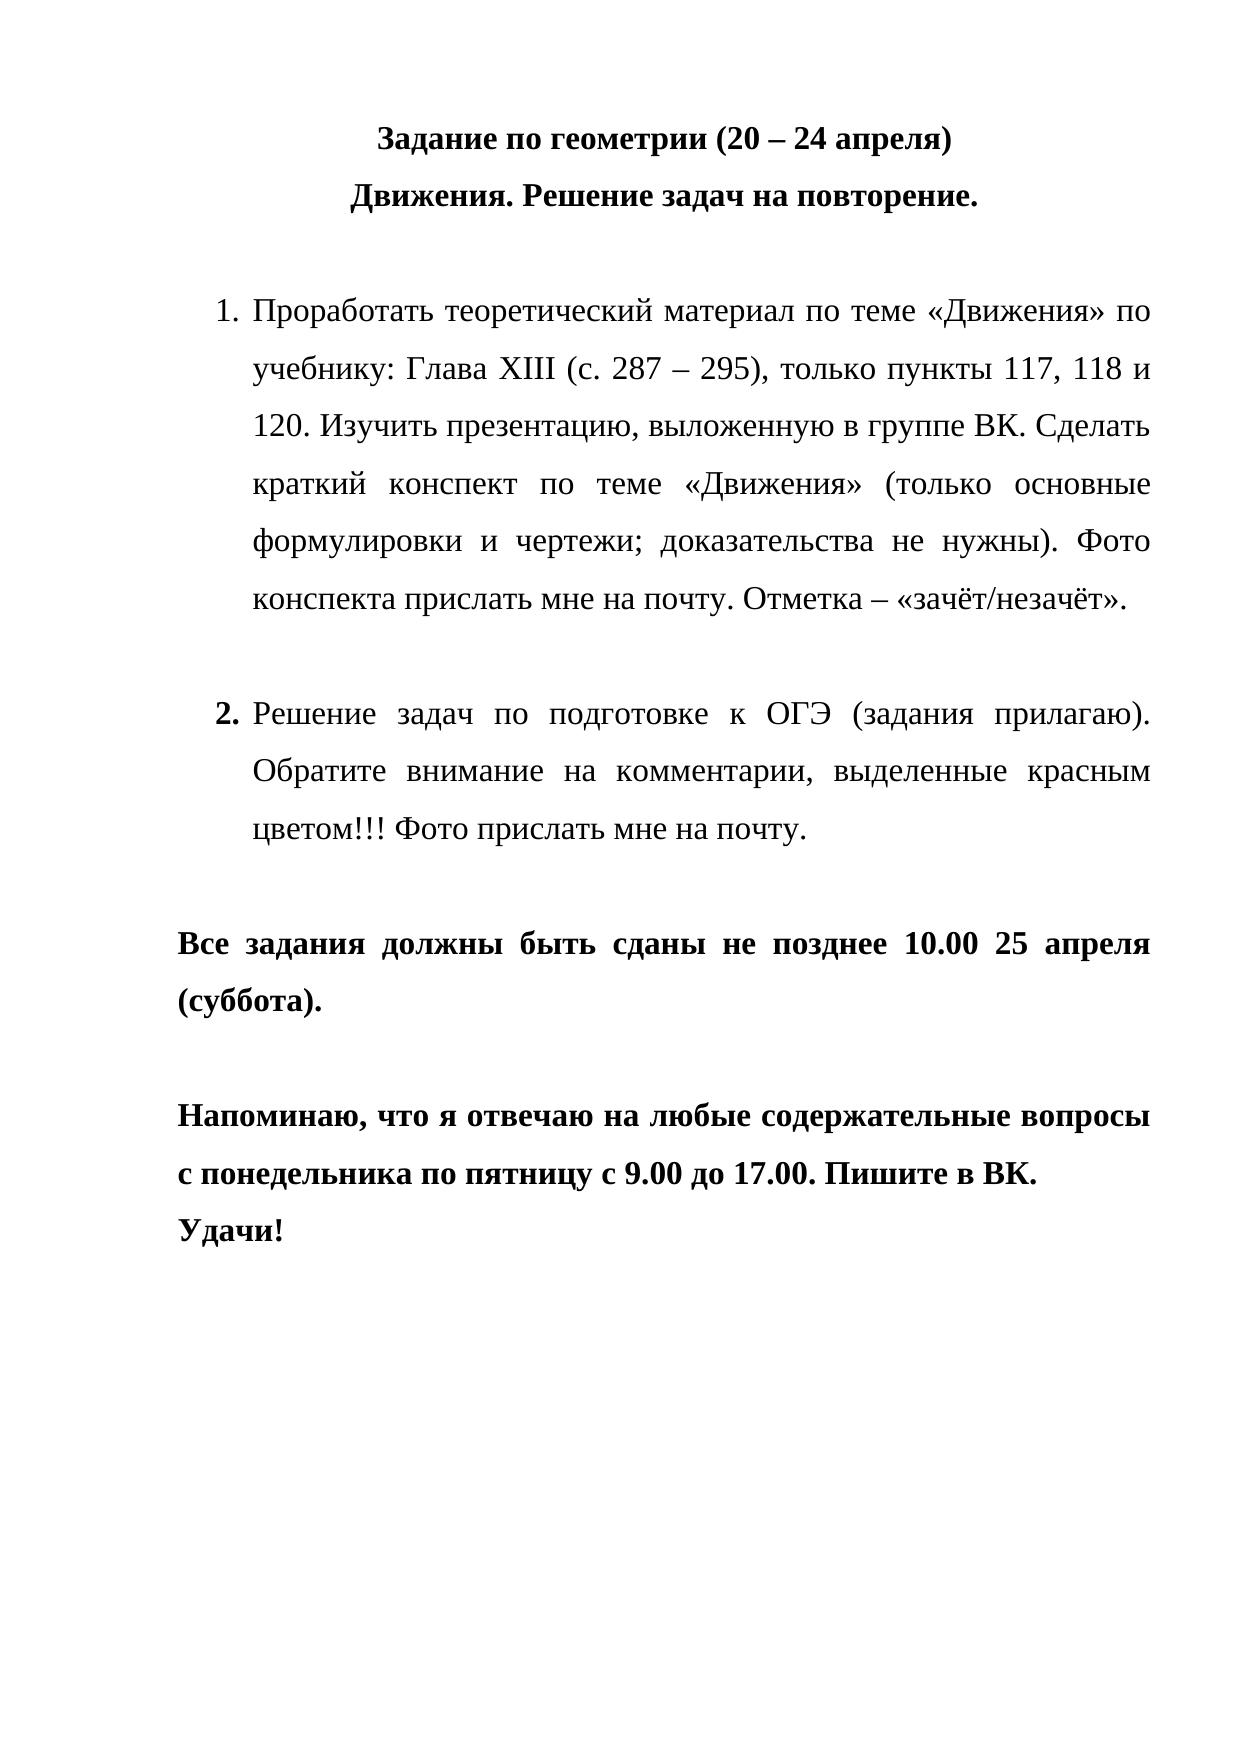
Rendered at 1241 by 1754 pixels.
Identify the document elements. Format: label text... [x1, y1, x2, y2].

list Решение задач по подготовке к ОГЭ (задания прилагаю). Обратите внимание на комментарии, выделенные красным цветом!!! Фото прислать мне на почту. [215, 693, 1152, 846]
text Движения. Решение задач на повторение. [177, 176, 1152, 214]
list Проработать теоретический материал по теме «Движения» по учебнику: Глава XIII (c. 287 – 295), только пункты 117, 118 и 120. Изучить презентацию, выложенную в группе ВК. Сделать краткий конспект по теме «Движения» (только основные формулировки и чертежи; доказательства не нужны). Фото конспекта прислать мне на почту. Отметка – «зачёт/незачёт». [215, 291, 1152, 616]
text Удачи! [177, 1211, 1152, 1249]
text Все задания должны быть сданы не позднее 10.00 25 апреля (суббота). [177, 923, 1152, 1019]
text Задание по геометрии (20 – 24 апреля) [177, 118, 1152, 156]
text Напоминаю, что я отвечаю на любые содержательные вопросы с понедельника по пятницу с 9.00 до 17.00. Пишите в ВК. [177, 1096, 1152, 1191]
